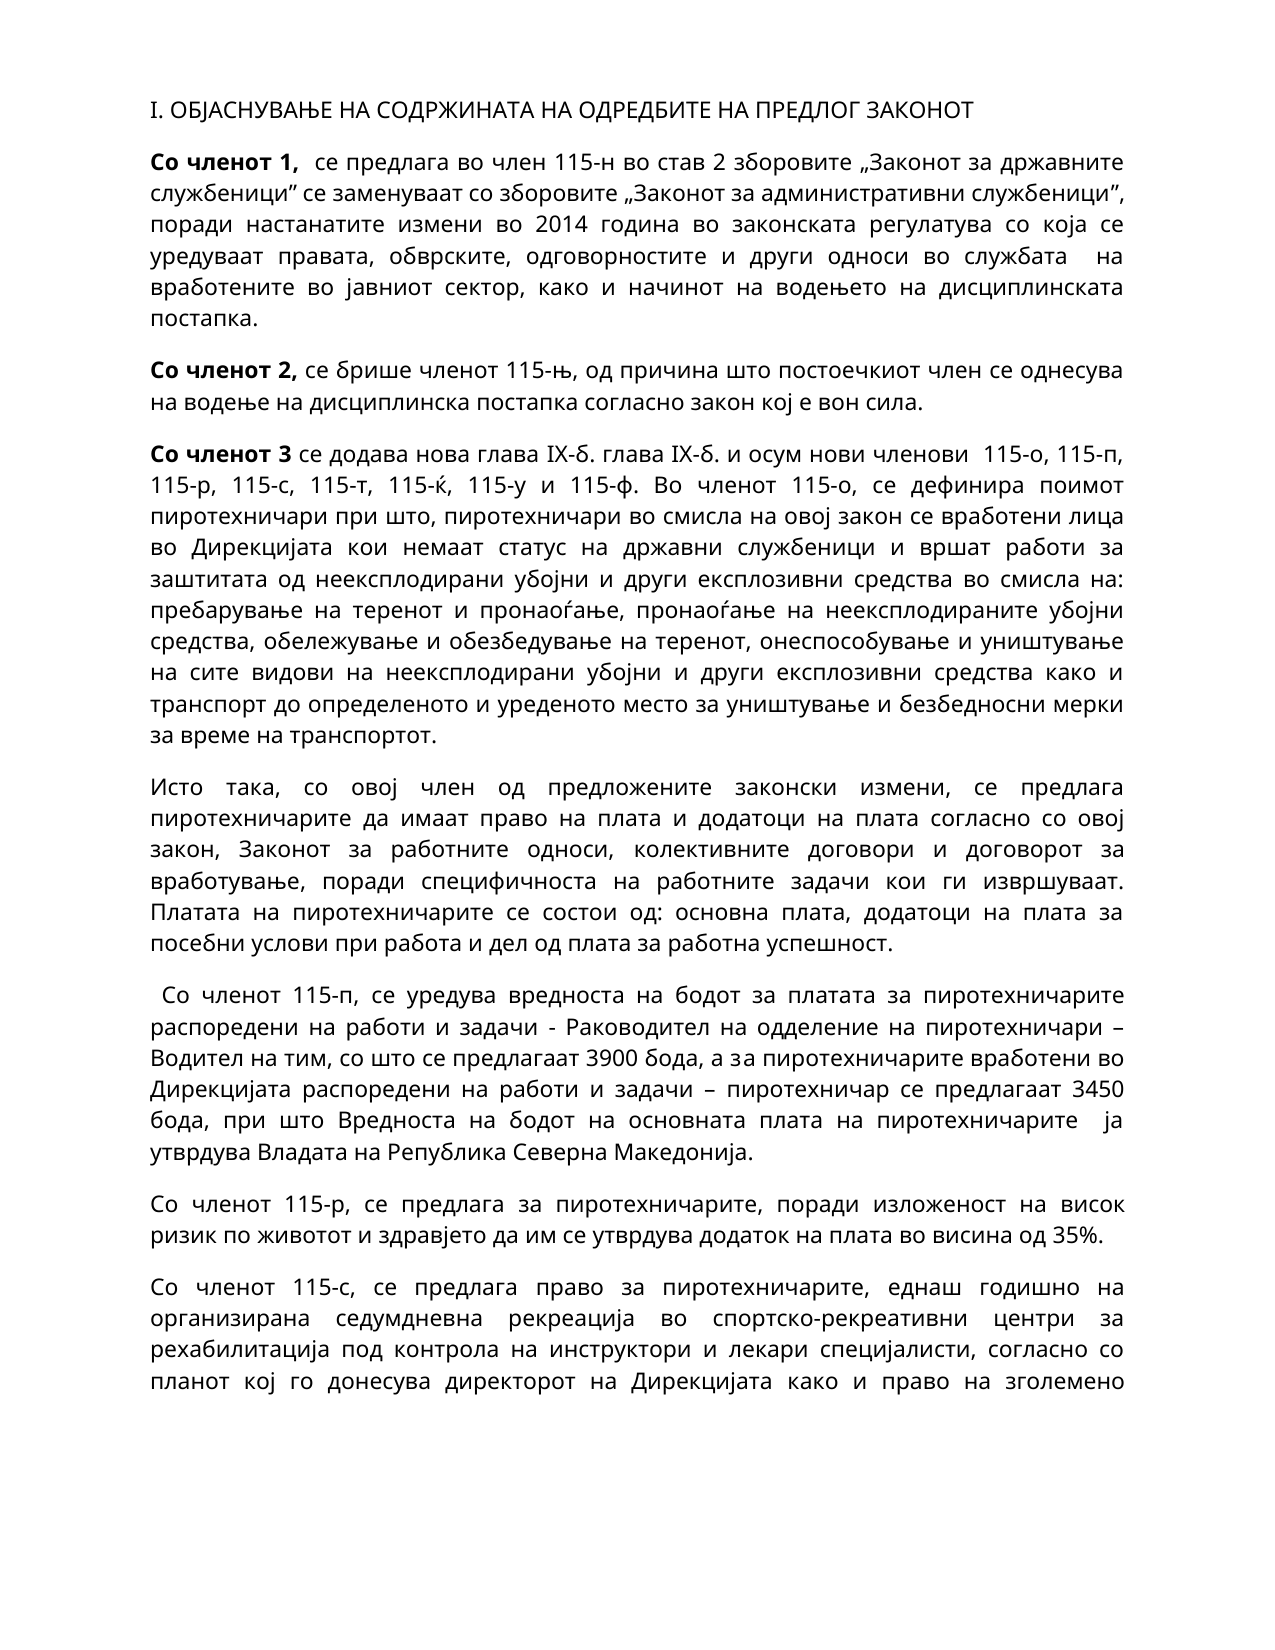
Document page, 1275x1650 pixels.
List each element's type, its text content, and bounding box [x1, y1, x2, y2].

text I. ОБЈАСНУВАЊЕ НА СОДРЖИНАТА НА ОДРЕДБИТЕ НА ПРЕДЛОГ ЗАКОНОТ [150, 94, 1125, 125]
text Со членот 2, се брише членот 115-њ, од причина што постоечкиот член се однесува на водење на дисциплинска постапка согласно закон кој е вон сила. [150, 354, 1125, 417]
text Исто така, со овој член од предложените законски измени, се предлага пиротехничарите да имаат право на плата и додатоци на плата согласно со овој закон, Законот за работните односи, колективните договори и договорот за вработување, поради специфичноста на работните задачи кои ги извршуваат. Платата на пиротехничарите се состои од: основна плата, додатоци на плата за посебни услови при работа и дел од плата за работна успешност. [150, 771, 1125, 958]
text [150, 1364, 1125, 1396]
text Со членот 115-п, се уредува вредноста на бодот за платата за пиротехничарите распоредени на работи и задачи - Раководител на одделение на пиротехничари – Водител на тим, со што се предлагаат 3900 бода, а за пиротехничарите вработени во Дирекцијата распоредени на работи и задачи – пиротехничар се предлагаат 3450 бода, при што Вредноста на бодот на основната плата на пиротехничарите ја утврдува Владата на Република Северна Македонија. [150, 979, 1125, 1167]
text Со членот 1, се предлага во член 115-н во став 2 зборовите „Законот за државните службеници” се заменуваат со зборовите „Законот за административни службеници”, поради настанатите измени во 2014 година во законската регулатува со која се уредуваат правата, обврските, одговорностите и други односи во службата на вработените во јавниот сектор, како и начинот на водењето на дисциплинската постапка. [150, 146, 1125, 333]
text Со членот 3 се додава нова глава IX-б. глава IX-б. и осум нови членови 115-о, 115-п, 115-р, 115-с, 115-т, 115-ќ, 115-у и 115-ф. Во членот 115-о, се дефинира поимот пиротехничари при што, пиротехничари во смисла на овој закон се вработени лица во Дирекцијата кои немаат статус на државни службеници и вршат работи за заштитата од неексплодирани убојни и други експлозивни средства во смисла на: пребарување на теренот и пронаоѓање, пронаоѓање на неексплодираните убојни средства, обележување и обезбедување на теренот, онеспособување и уништување на сите видови на неексплодирани убојни и други експлозивни средства како и транспорт до определеното и уреденото место за уништување и безбедносни мерки за време на транспортот. [150, 437, 1125, 750]
text Со членот 115-р, се предлага за пиротехничарите, поради изложеност на висок ризик по животот и здравјето да им се утврдува додаток на плата во висина од 35%. [150, 1187, 1125, 1250]
